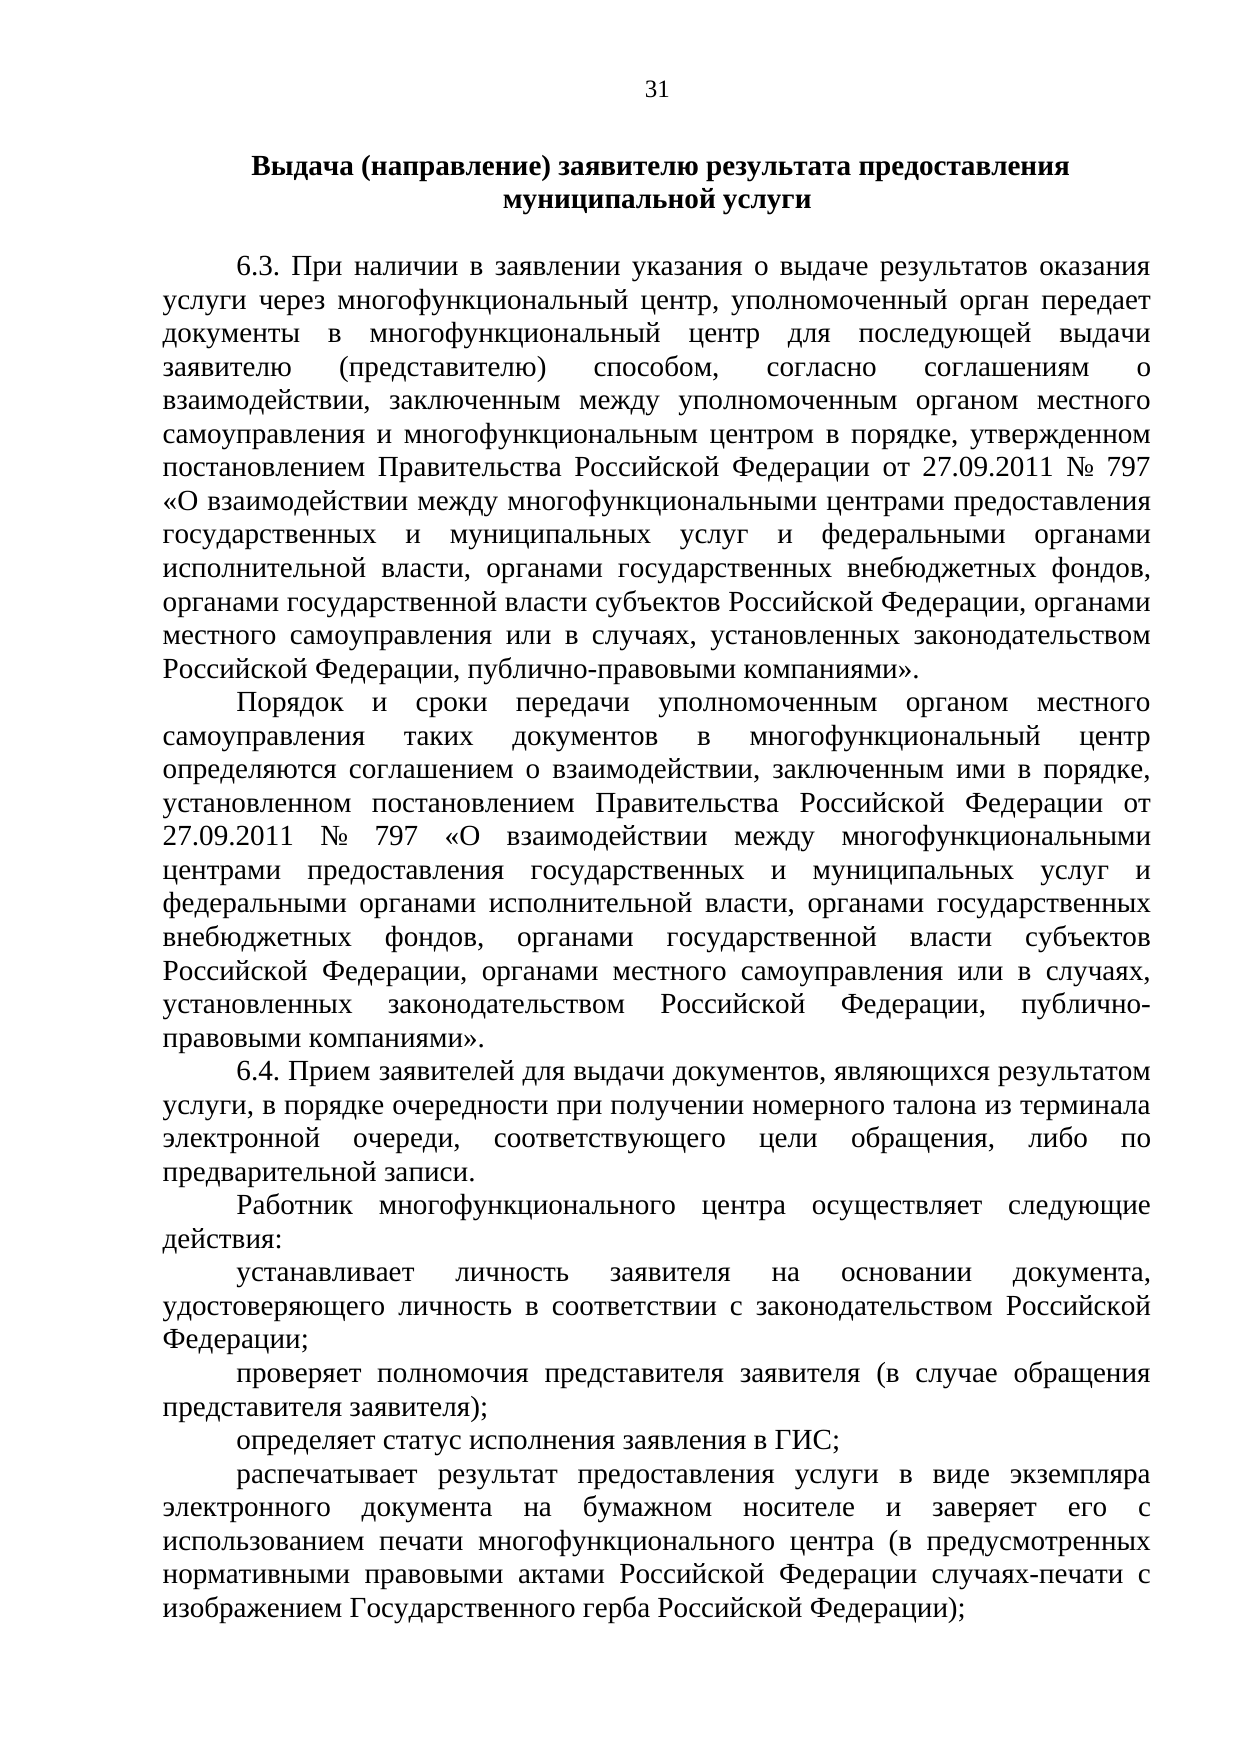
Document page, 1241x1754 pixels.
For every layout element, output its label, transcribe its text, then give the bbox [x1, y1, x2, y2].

text распечатывает результат предоставления услуги в виде экземпляра электронного документа на бумажном носителе и заверяет его с использованием печати многофункционального центра (в предусмотренных нормативными правовыми актами Российской Федерации случаях-печати с изображением Государственного герба Российской Федерации); [162, 1456, 1152, 1623]
text определяет статус исполнения заявления в ГИС; [162, 1422, 1152, 1456]
text 6.4. Прием заявителей для выдачи документов, являющихся результатом услуги, в порядке очередности при получении номерного талона из терминала электронной очереди, соответствующего цели обращения, либо по предварительной записи. [162, 1053, 1152, 1187]
text 6.3. При наличии в заявлении указания о выдаче результатов оказания услуги через многофункциональный центр, уполномоченный орган передает документы в многофункциональный центр для последующей выдачи заявителю (представителю) способом, согласно соглашениям о взаимодействии, заключенным между уполномоченным органом местного самоуправления и многофункциональным центром в порядке, утвержденном постановлением Правительства Российской Федерации от 27.09.2011 № 797 «О взаимодействии между многофункциональными центрами предоставления государственных и муниципальных услуг и федеральными органами исполнительной власти, органами государственных внебюджетных фондов, органами государственной власти субъектов Российской Федерации, органами местного самоуправления или в случаях, установленных законодательством Российской Федерации, публично-правовыми компаниями». [162, 248, 1152, 684]
text устанавливает личность заявителя на основании документа, удостоверяющего личность в соответствии с законодательством Российской Федерации; [162, 1254, 1152, 1355]
text Выдача (направление) заявителю результата предоставления муниципальной услуги [162, 148, 1152, 215]
text Работник многофункционального центра осуществляет следующие действия: [162, 1187, 1152, 1254]
text Порядок и сроки передачи уполномоченным органом местного самоуправления таких документов в многофункциональный центр определяются соглашением о взаимодействии, заключенным ими в порядке, установленном постановлением Правительства Российской Федерации от 27.09.2011 № 797 «О взаимодействии между многофункциональными центрами предоставления государственных и муниципальных услуг и федеральными органами исполнительной власти, органами государственных внебюджетных фондов, органами государственной власти субъектов Российской Федерации, органами местного самоуправления или в случаях, установленных законодательством Российской Федерации, публично-правовыми компаниями». [162, 684, 1152, 1053]
text проверяет полномочия представителя заявителя (в случае обращения представителя заявителя); [162, 1355, 1152, 1422]
